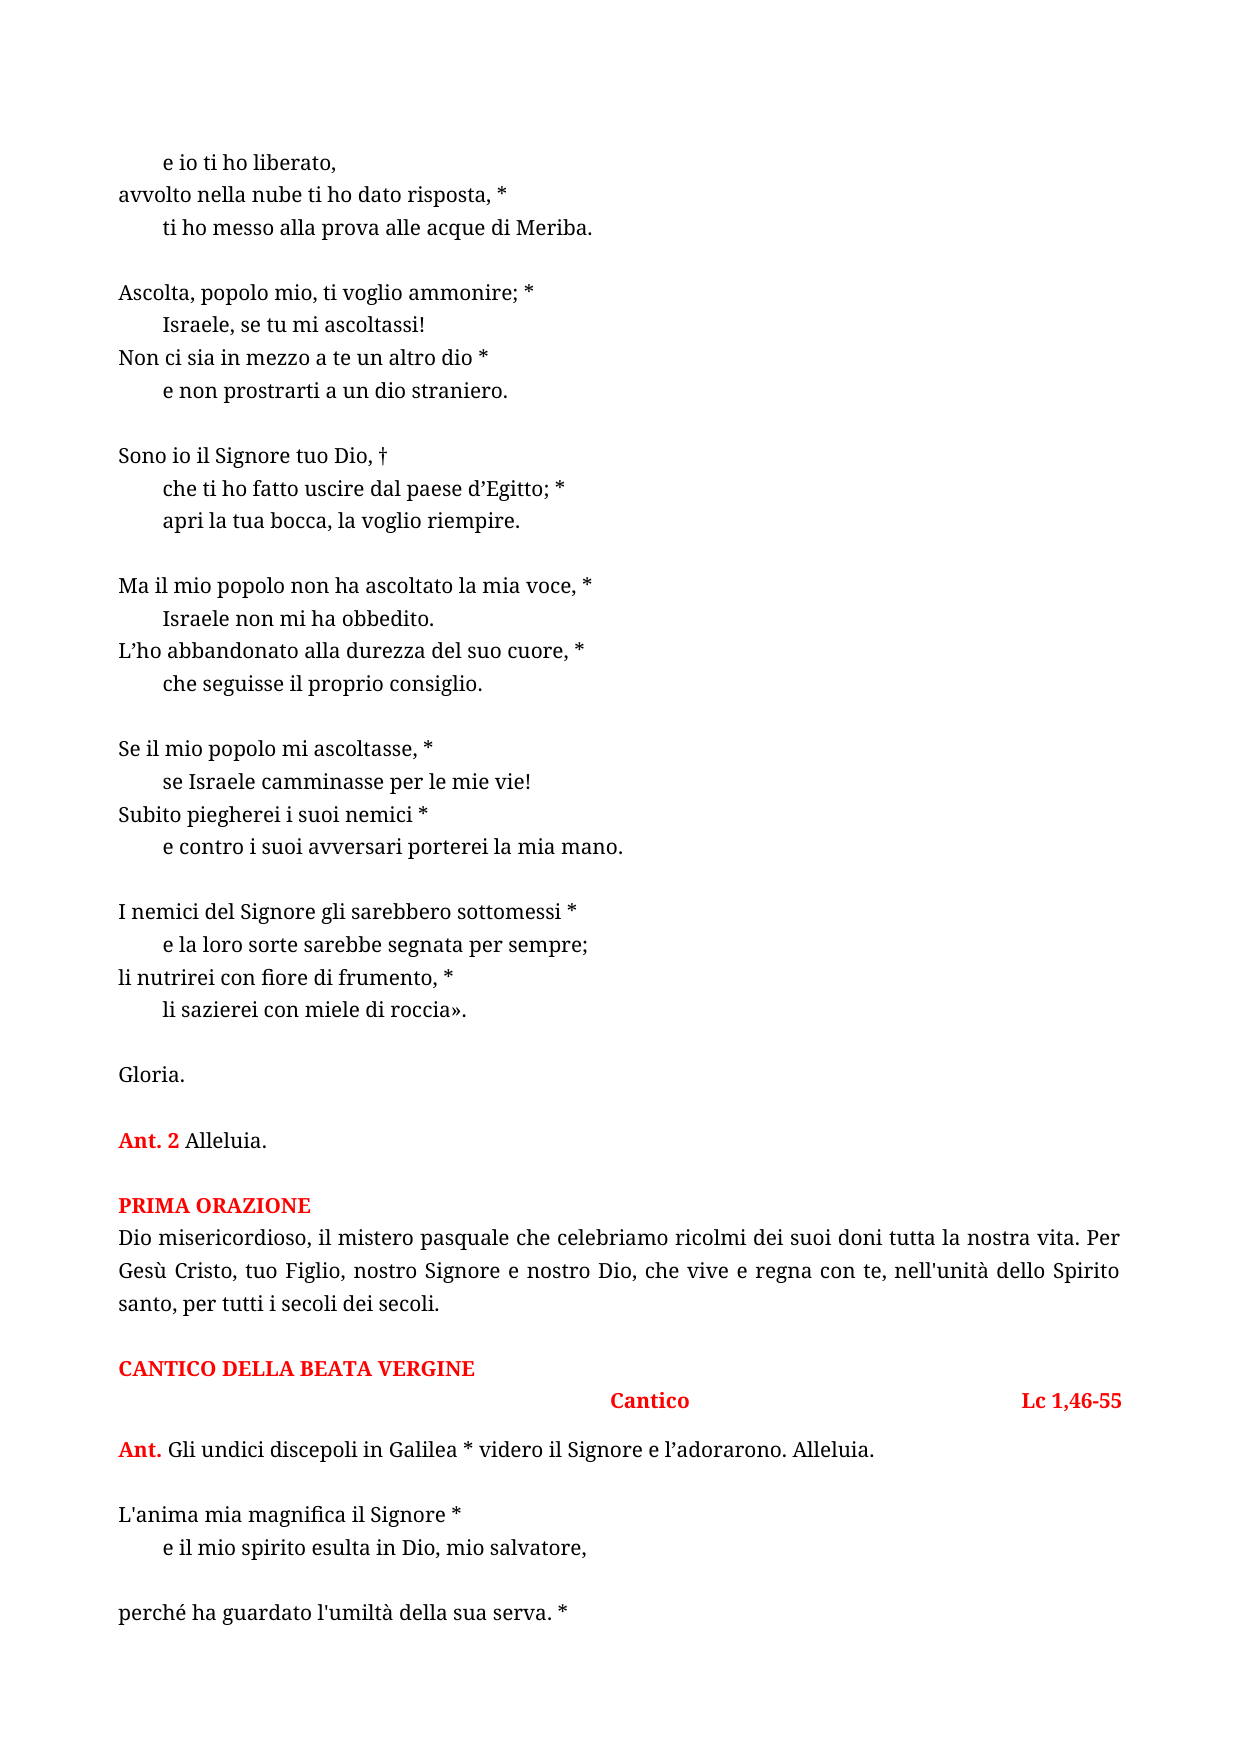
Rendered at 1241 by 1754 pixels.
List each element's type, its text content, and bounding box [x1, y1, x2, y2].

text e non prostrarti a un dio straniero. [118, 376, 1122, 404]
text CANTICO DELLA BEATA VERGINE [118, 1354, 1122, 1382]
text ti ho messo alla prova alle acque di Meriba. [118, 213, 1122, 241]
text avvolto nella nube ti ho dato risposta, * [118, 180, 1122, 209]
text Israele, se tu mi ascoltassi! [118, 311, 1122, 339]
text L'anima mia magnifica il Signore * [118, 1501, 1122, 1529]
text Israele non mi ha obbedito. [118, 604, 1122, 632]
text perché ha guardato l'umiltà della sua serva. * [118, 1598, 1122, 1627]
text Ant. 2 Alleluia. [118, 1126, 1122, 1154]
text Ascolta, popolo mio, ti voglio ammonire; * [118, 278, 1122, 306]
text e il mio spirito esulta in Dio, mio salvatore, [118, 1533, 1122, 1562]
text Cantico Lc 1,46-55 [118, 1387, 1122, 1415]
text che seguisse il proprio consiglio. [118, 669, 1122, 698]
text Sono io il Signore tuo Dio, † [118, 441, 1122, 469]
text Subito piegherei i suoi nemici * [118, 800, 1122, 828]
text I nemici del Signore gli sarebbero sottomessi * [118, 897, 1122, 926]
text apri la tua bocca, la voglio riempire. [162, 506, 1122, 535]
text Dio misericordioso, il mistero pasquale che celebriamo ricolmi dei suoi doni tutta la nostra vita. Per Gesù Cristo, tuo Figlio, nostro Signore e nostro Dio, che vive e regna con te, nell'unità dello Spirito santo, per tutti i secoli dei secoli. [118, 1223, 1122, 1317]
text Non ci sia in mezzo a te un altro dio * [118, 343, 1122, 372]
text e io ti ho liberato, [118, 148, 1122, 176]
text L’ho abbandonato alla durezza del suo cuore, * [118, 637, 1122, 665]
text Gloria. [118, 1061, 1122, 1089]
text li sazierei con miele di roccia». [118, 995, 1122, 1024]
text che ti ho fatto uscire dal paese d’Egitto; * [162, 474, 1122, 502]
text Se il mio popolo mi ascoltasse, * [118, 734, 1122, 763]
text se Israele camminasse per le mie vie! [118, 767, 1122, 796]
text PRIMA ORAZIONE [118, 1191, 1122, 1219]
text e la loro sorte sarebbe segnata per sempre; [118, 930, 1122, 958]
text e contro i suoi avversari porterei la mia mano. [118, 832, 1122, 861]
text li nutrirei con fiore di frumento, * [118, 963, 1122, 991]
text Ant. Gli undici discepoli in Galilea * videro il Signore e l’adorarono. Alleluia. [118, 1435, 1122, 1464]
text Ma il mio popolo non ha ascoltato la mia voce, * [118, 571, 1122, 600]
